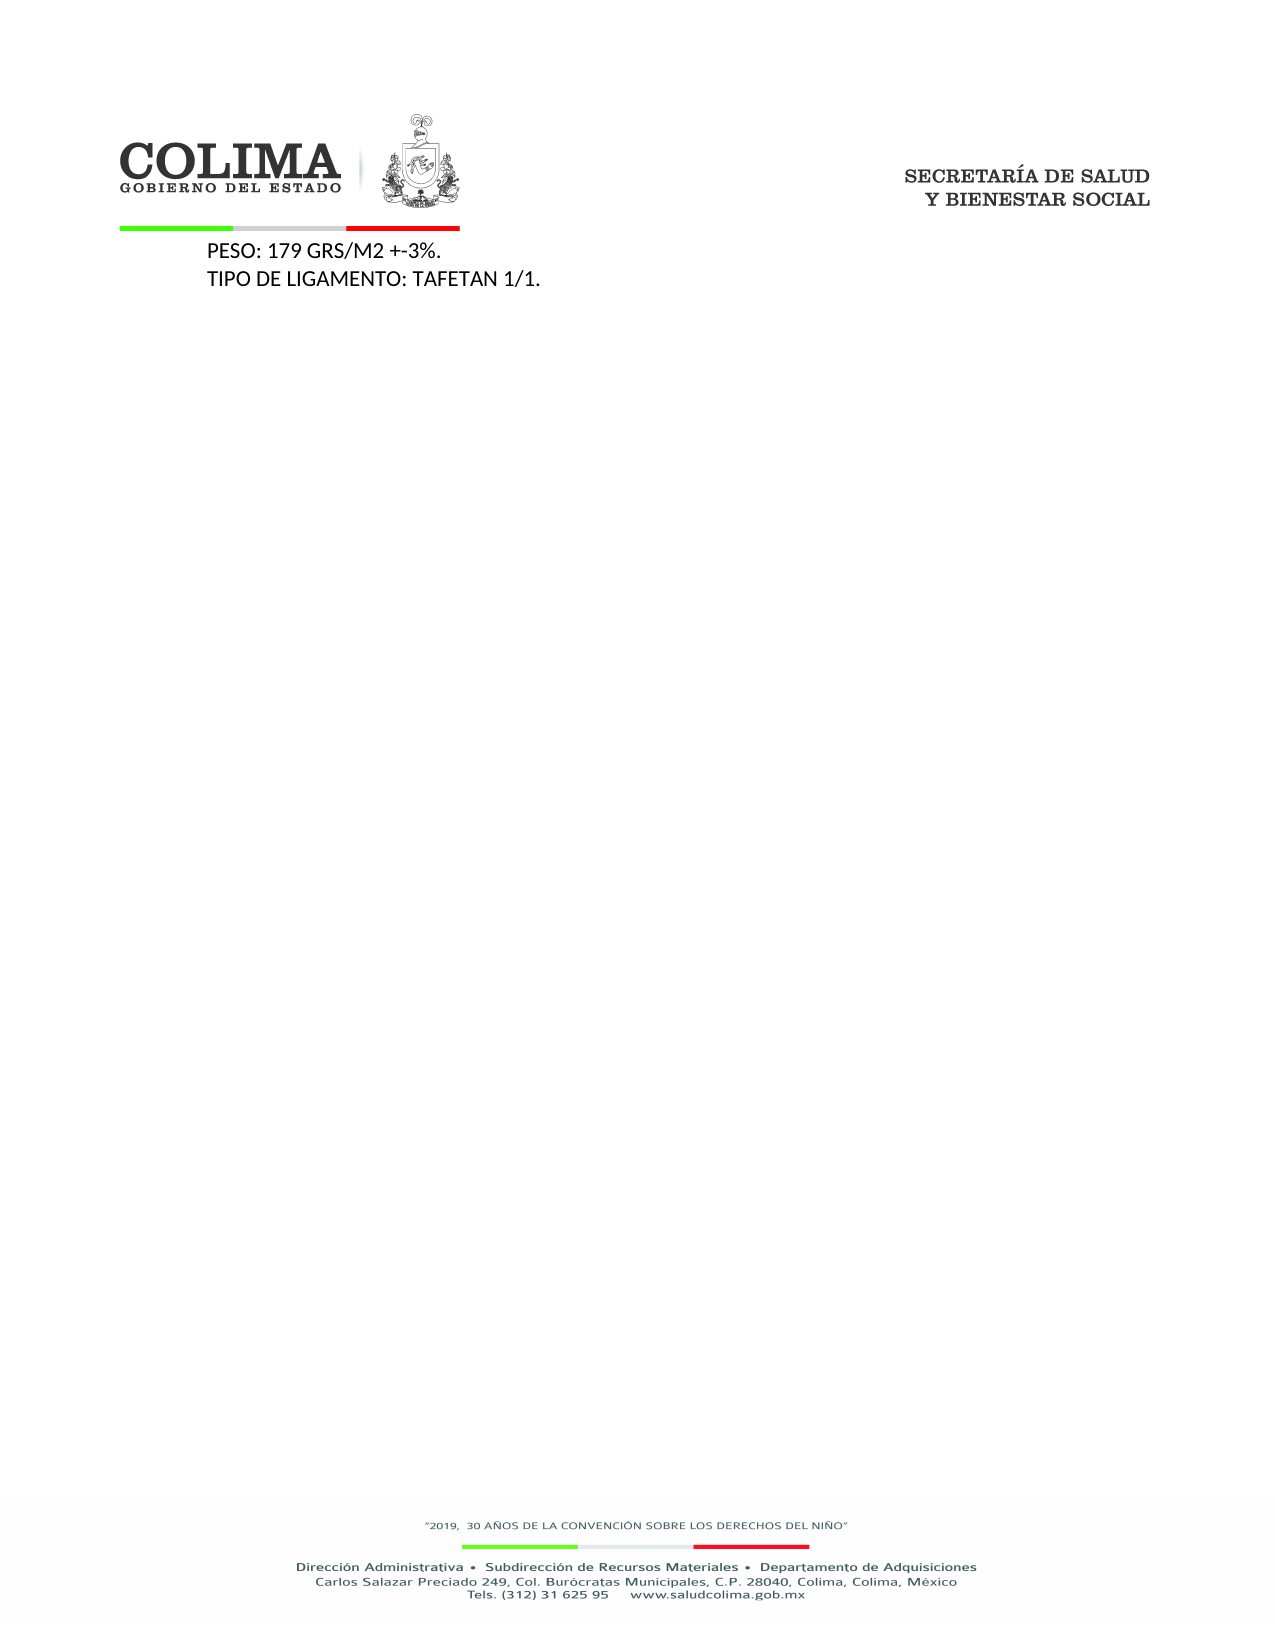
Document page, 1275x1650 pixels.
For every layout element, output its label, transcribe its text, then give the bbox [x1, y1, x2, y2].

text peso: 179 grs/m2 +-3%. [207, 236, 1157, 264]
picture [3, 29, 1267, 255]
text TIPO DE LIGAMENTO: TAFETAN 1/1. [207, 264, 1157, 292]
picture [0, 1497, 1275, 1622]
